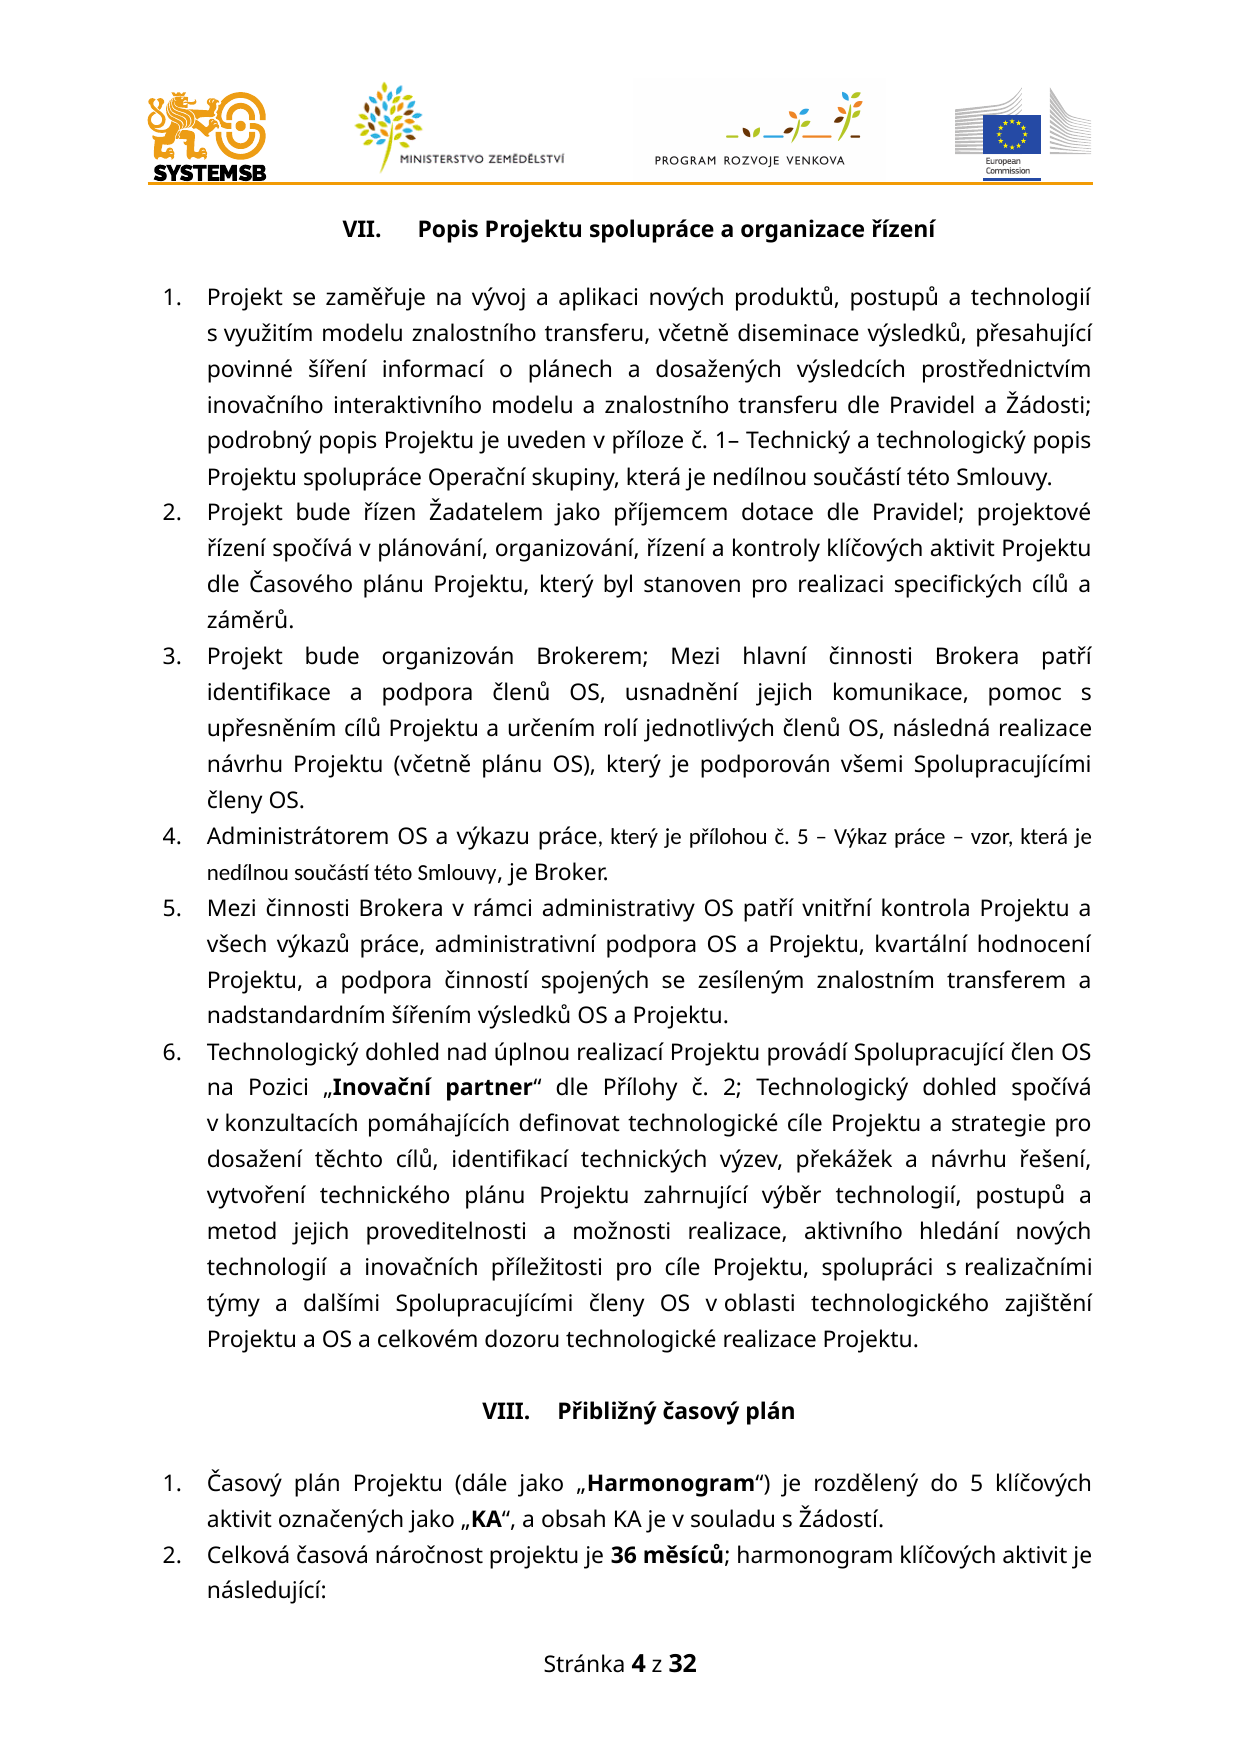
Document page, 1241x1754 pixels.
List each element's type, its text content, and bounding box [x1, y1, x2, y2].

list Projekt se zaměřuje na vývoj a aplikaci nových produktů, postupů a technologií s využitím modelu znalostního transferu, včetně diseminace výsledků, přesahující povinné šíření informací o plánech a dosažených výsledcích prostřednictvím inovačního interaktivního modelu a znalostního transferu dle Pravidel a Žádosti; podrobný popis Projektu je uveden v příloze č. 1– Technický a technologický popis Projektu spolupráce Operační skupiny, která je nedílnou součástí této Smlouvy. [162, 281, 1093, 492]
picture [632, 78, 886, 182]
list Technologický dohled nad úplnou realizací Projektu provádí Spolupracující člen OS na Pozici „Inovační partner“ dle Přílohy č. 2; Technologický dohled spočívá v konzultacích pomáhajících definovat technologické cíle Projektu a strategie pro dosažení těchto cílů, identifikací technických výzev, překážek a návrhu řešení, vytvoření technického plánu Projektu zahrnující výběr technologií, postupů a metod jejich proveditelnosti a možnosti realizace, aktivního hledání nových technologií a inovačních příležitosti pro cíle Projektu, spolupráci s realizačními týmy a dalšími Spolupracujícími členy OS v oblasti technologického zajištění Projektu a OS a celkovém dozoru technologické realizace Projektu. [162, 1035, 1093, 1354]
list Časový plán Projektu (dále jako „Harmonogram“) je rozdělený do 5 klíčových aktivit označených jako „KA“, a obsah KA je v souladu s Žádostí. [162, 1467, 1093, 1534]
list Projekt bude organizován Brokerem; Mezi hlavní činnosti Brokera patří identifikace a podpora členů OS, usnadnění jejich komunikace, pomoc s upřesněním cílů Projektu a určením rolí jednotlivých členů OS, následná realizace návrhu Projektu (včetně plánu OS), který je podporován všemi Spolupracujícími členy OS. [162, 640, 1093, 815]
list Celková časová náročnost projektu je 36 měsíců; harmonogram klíčových aktivit je následující: [162, 1538, 1093, 1606]
list Mezi činnosti Brokera v rámci administrativy OS patří vnitřní kontrola Projektu a všech výkazů práce, administrativní podpora OS a Projektu, kvartální hodnocení Projektu, a podpora činností spojených se zesíleným znalostním transferem a nadstandardním šířením výsledků OS a Projektu. [162, 892, 1093, 1031]
picture [348, 74, 574, 182]
list Popis Projektu spolupráce a organizace řízení [185, 213, 1093, 277]
list Projekt bude řízen Žadatelem jako příjemcem dotace dle Pravidel; projektové řízení spočívá v plánování, organizování, řízení a kontroly klíčových aktivit Projektu dle Časového plánu Projektu, který byl stanoven pro realizaci specifických cílů a záměrů. [162, 496, 1093, 635]
list Administrátorem OS a výkazu práce, který je přílohou č. 5 – Výkaz práce – vzor, která je nedílnou součástí této Smlouvy, je Broker. [162, 820, 1093, 887]
list Přibližný časový plán [185, 1395, 1093, 1426]
